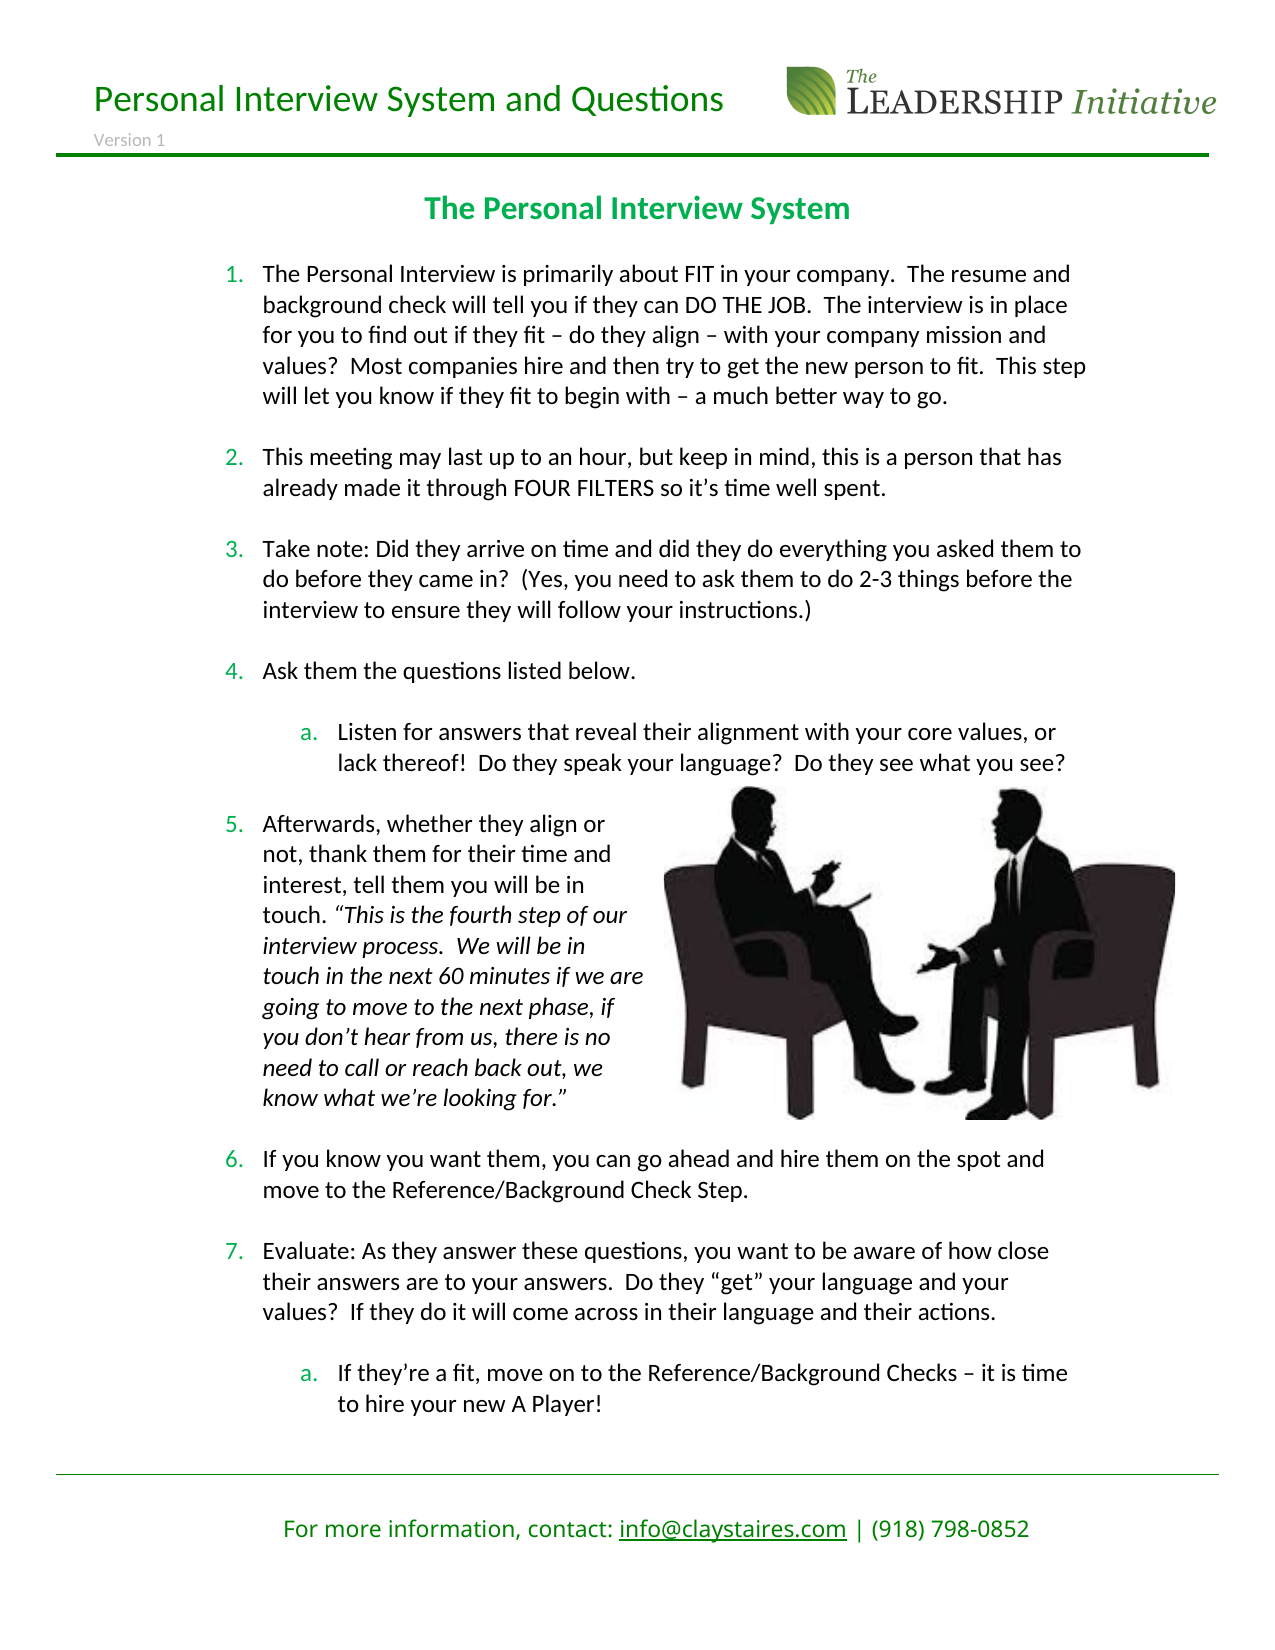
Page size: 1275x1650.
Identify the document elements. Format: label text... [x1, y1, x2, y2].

text The Personal Interview System [187, 187, 1087, 228]
list Listen for answers that reveal their alignment with your core values, or lack thereof! Do they speak your language? Do they see what you see? [300, 716, 1087, 777]
list If they’re a fit, move on to the Reference/Background Checks – it is time to hire your new A Player! [300, 1357, 1087, 1418]
list If you know you want them, you can go ahead and hire them on the spot and move to the Reference/Background Check Step. [225, 1143, 1087, 1204]
list The Personal Interview is primarily about FIT in your company. The resume and background check will tell you if they can DO THE JOB. The interview is in place for you to find out if they fit – do they align – with your company mission and values? Most companies hire and then try to get the new person to fit. This step will let you know if they fit to begin with – a much better way to go. [225, 258, 1087, 411]
list Evaluate: As they answer these questions, you want to be aware of how close their answers are to your answers. Do they “get” your language and your values? If they do it will come across in their language and their actions. [225, 1235, 1087, 1327]
list Take note: Did they arrive on time and did they do everything you asked them to do before they came in? (Yes, you need to ask them to do 2-3 things before the interview to ensure they will follow your instructions.) [225, 533, 1087, 625]
list Afterwards, whether they align or not, thank them for their time and interest, tell them you will be in touch. “This is the fourth step of our interview process. We will be in touch in the next 60 minutes if we are going to move to the next phase, if you don’t hear from us, there is no need to call or reach back out, we know what we’re looking for.” [225, 808, 663, 1113]
list This meeting may last up to an hour, but keep in mind, this is a person that has already made it through FOUR FILTERS so it’s time well spent. [225, 442, 1087, 503]
picture [663, 786, 1176, 1120]
list Ask them the questions listed below. [225, 655, 1087, 686]
